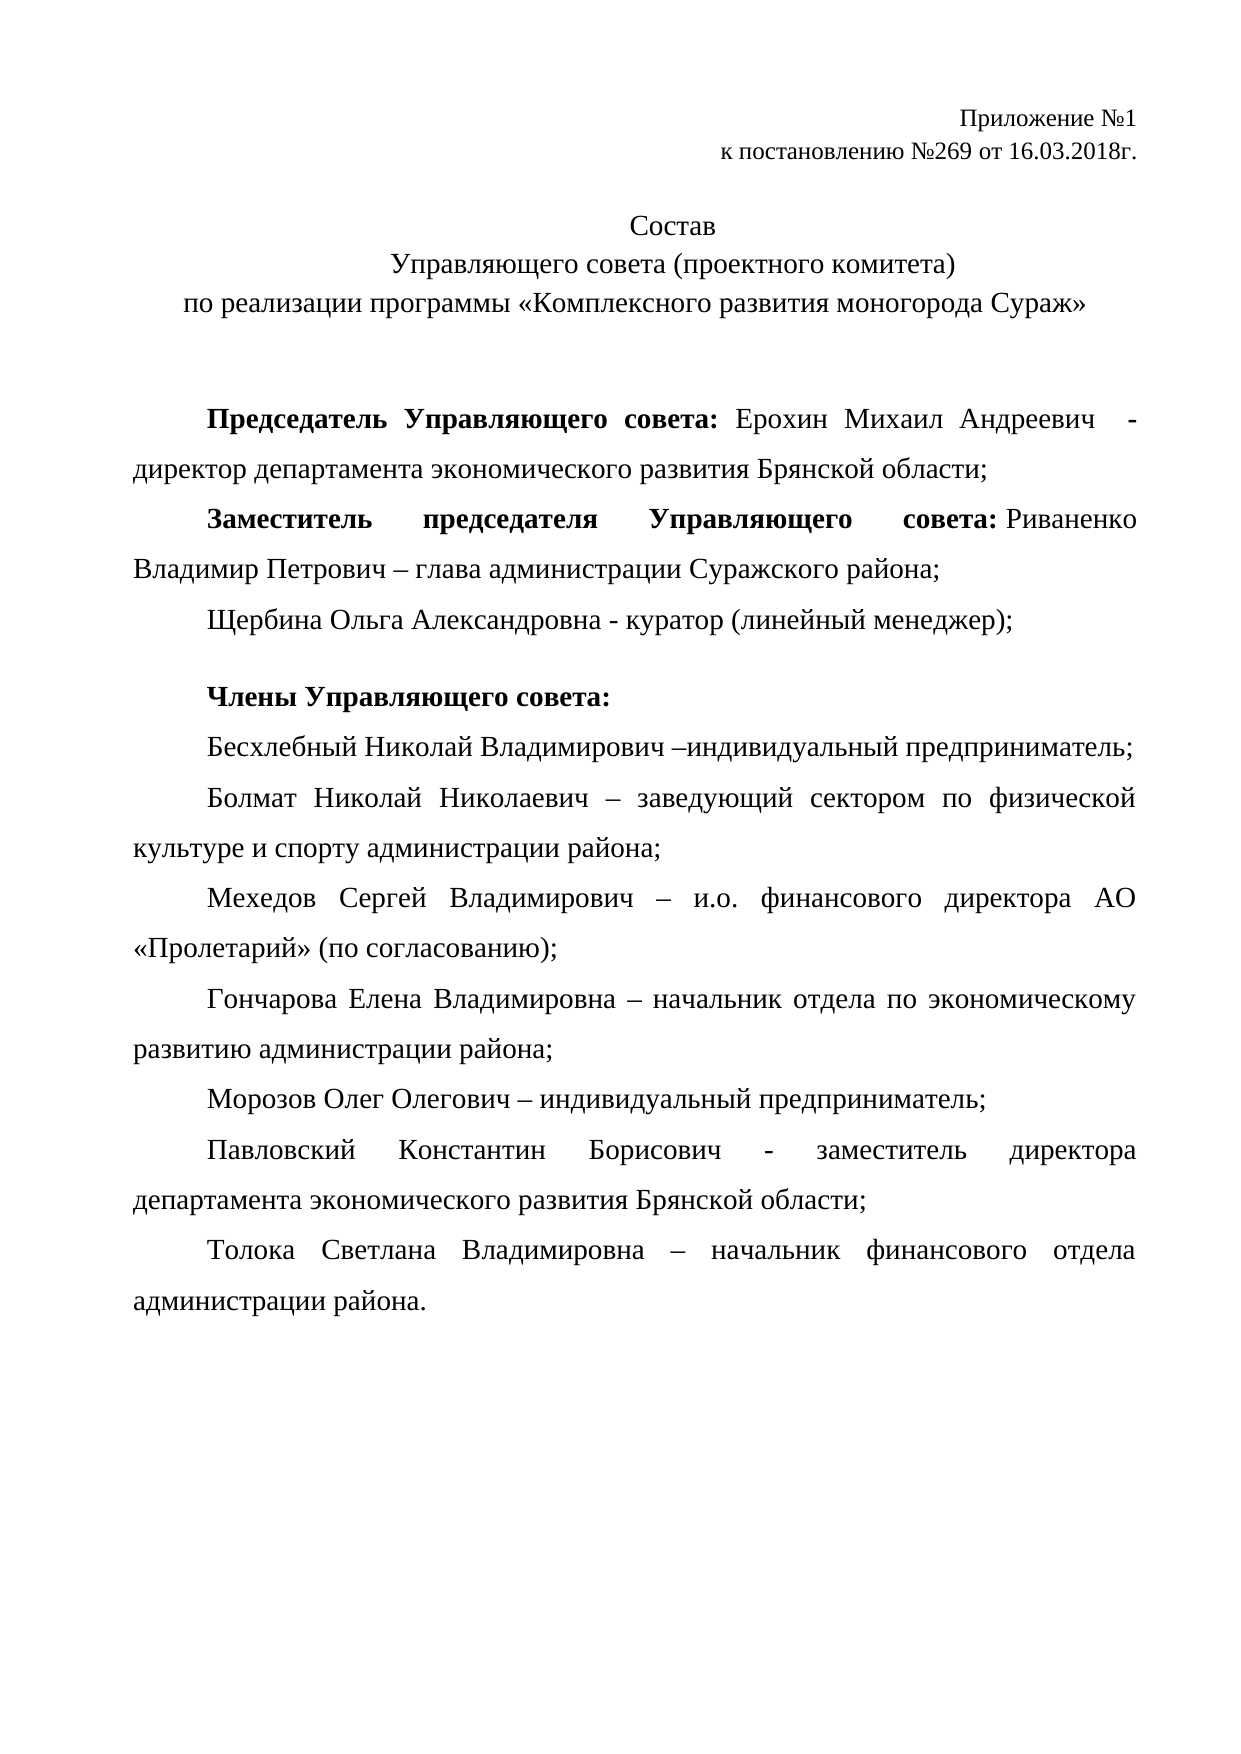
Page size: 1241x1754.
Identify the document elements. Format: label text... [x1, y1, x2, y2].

text Состав [133, 208, 1137, 242]
text Толока Светлана Владимировна – начальник финансового отдела администрации района. [133, 1232, 1137, 1316]
text Председатель Управляющего совета: Ерохин Михаил Андреевич - директор департамента экономического развития Брянской области; [133, 401, 1137, 484]
text Члены Управляющего совета: [133, 679, 1137, 713]
text к постановлению №269 от 16.03.2018г. [133, 136, 1137, 165]
text Заместитель председателя Управляющего совета: Риваненко Владимир Петрович – глава администрации Суражского района; [133, 501, 1137, 585]
text Гончарова Елена Владимировна – начальник отдела по экономическому развитию администрации района; [133, 981, 1137, 1065]
text Управляющего совета (проектного комитета) [133, 247, 1137, 280]
text Бесхлебный Николай Владимирович –индивидуальный предприниматель; [133, 729, 1137, 763]
text Мехедов Сергей Владимирович – и.о. финансового директора АО «Пролетарий» (по согласованию); [133, 880, 1137, 964]
text Болмат Николай Николаевич – заведующий сектором по физической культуре и спорту администрации района; [133, 780, 1137, 863]
text Приложение №1 [133, 103, 1137, 132]
text Щербина Ольга Александровна - куратор (линейный менеджер); [133, 602, 1137, 636]
text Морозов Олег Олегович – индивидуальный предприниматель; [133, 1082, 1137, 1115]
text по реализации программы «Комплексного развития моногорода Сураж» [103, 285, 1152, 319]
text Павловский Константин Борисович - заместитель директора департамента экономического развития Брянской области; [133, 1132, 1137, 1216]
